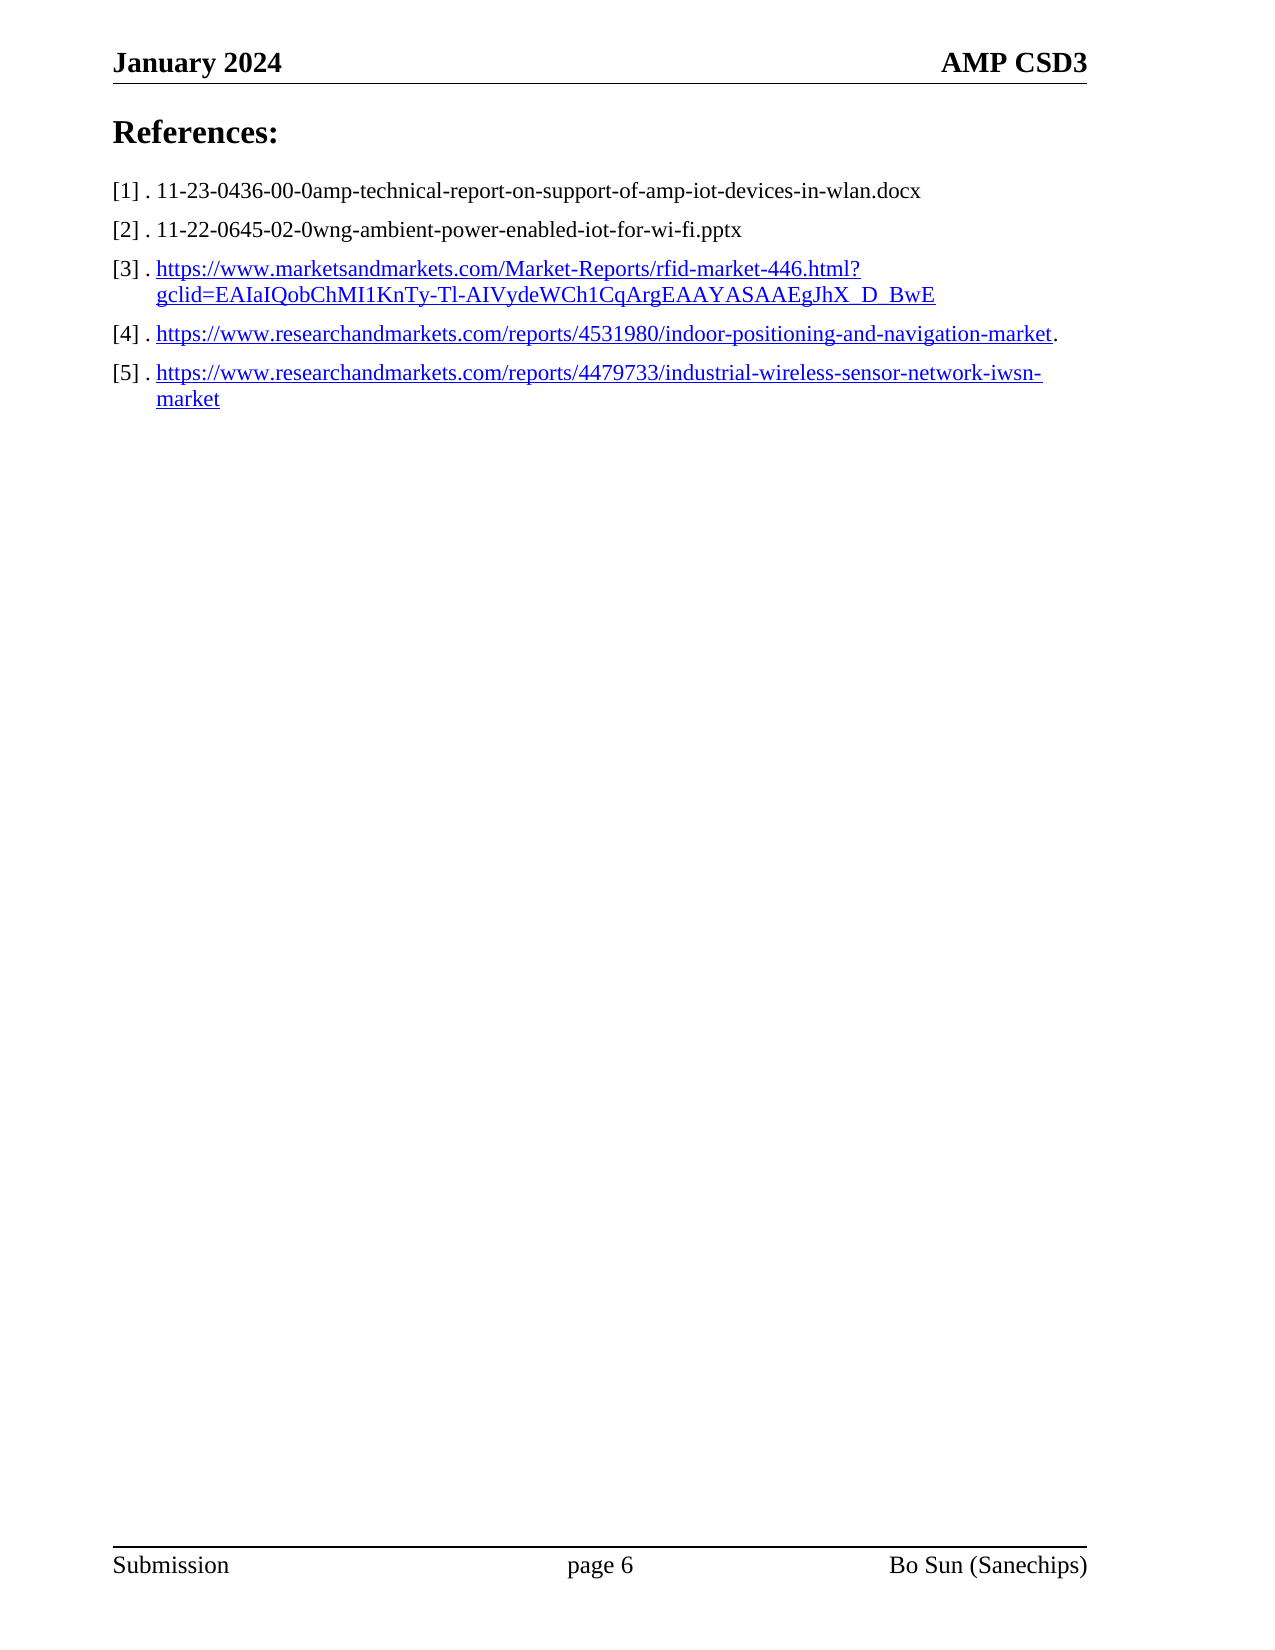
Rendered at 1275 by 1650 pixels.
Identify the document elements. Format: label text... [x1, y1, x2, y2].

list https://www.marketsandmarkets.com/Market-Reports/rfid-market-446.html?gclid=EAIaIQobChMI1KnTy-Tl-AIVydeWCh1CqArgEAAYASAAEgJhX_D_BwE [112, 255, 1087, 308]
list https://www.researchandmarkets.com/reports/4531980/indoor-positioning-and-navigation-market. [112, 320, 1087, 346]
list 11-23-0436-00-0amp-technical-report-on-support-of-amp-iot-devices-in-wlan.docx [112, 177, 1087, 203]
list https://www.researchandmarkets.com/reports/4479733/industrial-wireless-sensor-network-iwsn-market [112, 359, 1087, 412]
list 11-22-0645-02-0wng-ambient-power-enabled-iot-for-wi-fi.pptx [112, 216, 1087, 242]
text References: [112, 112, 1087, 151]
